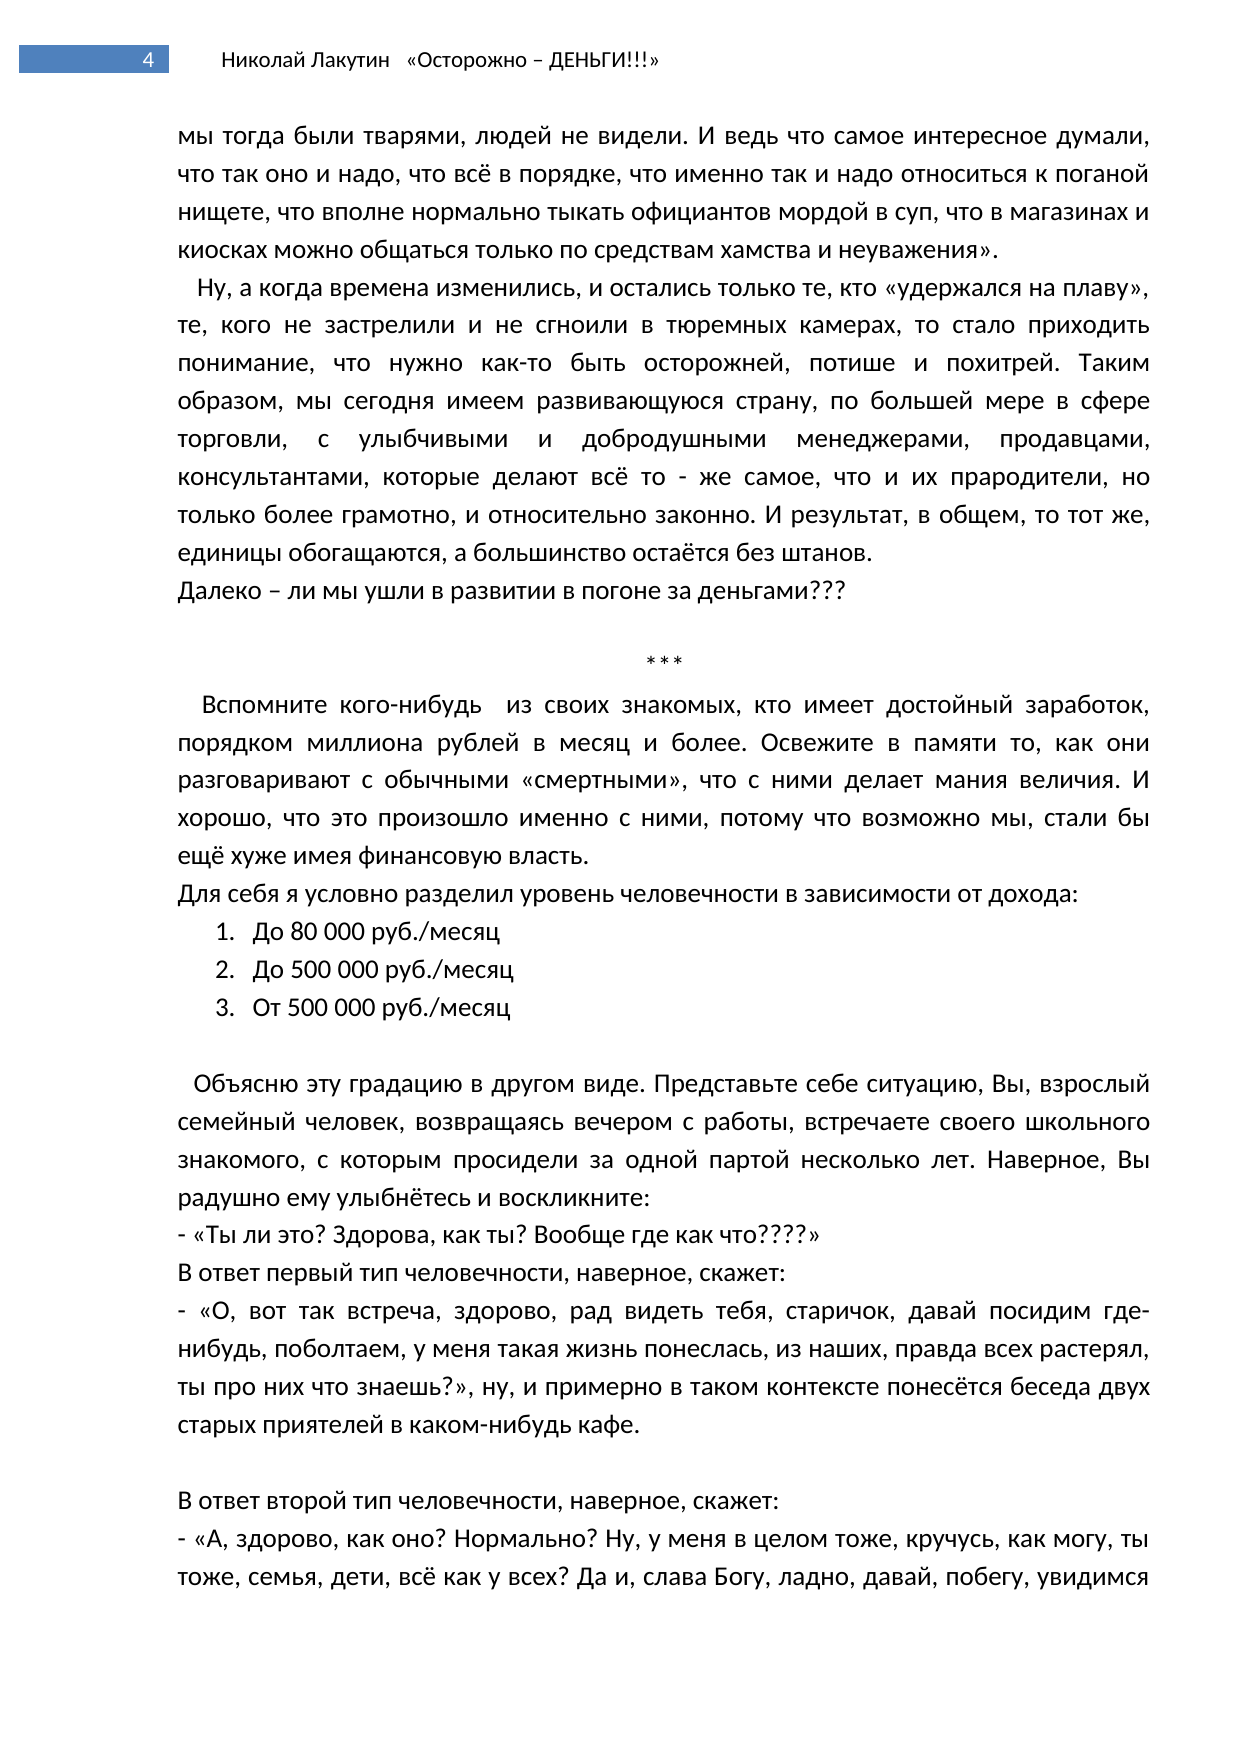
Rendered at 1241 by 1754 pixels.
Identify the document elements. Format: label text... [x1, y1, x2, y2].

text В ответ первый тип человечности, наверное, скажет: [177, 1256, 1152, 1289]
list До 500 000 руб./месяц [215, 952, 1152, 985]
text - «Ты ли это? Здорова, как ты? Вообще где как что????» [177, 1218, 1152, 1251]
text Далеко – ли мы ушли в развитии в погоне за деньгами??? [177, 573, 1152, 606]
text Для себя я условно разделил уровень человечности в зависимости от дохода: [177, 876, 1152, 909]
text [177, 1521, 1152, 1592]
text Вспомните кого-нибудь из своих знакомых, кто имеет достойный заработок, порядком миллиона рублей в месяц и более. Освежите в памяти то, как они разговаривают с обычными «смертными», что с ними делает мания величия. И хорошо, что это произошло именно с ними, потому что возможно мы, стали бы ещё хуже имея финансовую власть. [177, 687, 1152, 872]
list От 500 000 руб./месяц [215, 990, 1152, 1023]
list До 80 000 руб./месяц [215, 914, 1152, 947]
text Ну, а когда времена изменились, и остались только те, кто «удержался на плаву», те, кого не застрелили и не сгноили в тюремных камерах, то стало приходить понимание, что нужно как-то быть осторожней, потише и похитрей. Таким образом, мы сегодня имеем развивающуюся страну, по большей мере в сфере торговли, с улыбчивыми и добродушными менеджерами, продавцами, консультантами, которые делают всё то - же самое, что и их прародители, но только более грамотно, и относительно законно. И результат, в общем, то тот же, единицы обогащаются, а большинство остаётся без штанов. [177, 270, 1152, 568]
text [177, 118, 1152, 265]
text Объясню эту градацию в другом виде. Представьте себе ситуацию, Вы, взрослый семейный человек, возвращаясь вечером с работы, встречаете своего школьного знакомого, с которым просидели за одной партой несколько лет. Наверное, Вы радушно ему улыбнётесь и воскликните: [177, 1066, 1152, 1213]
text В ответ второй тип человечности, наверное, скажет: [177, 1483, 1152, 1516]
text - «О, вот так встреча, здорово, рад видеть тебя, старичок, давай посидим где-нибудь, поболтаем, у меня такая жизнь понеслась, из наших, правда всех растерял, ты про них что знаешь?», ну, и примерно в таком контексте понесётся беседа двух старых приятелей в каком-нибудь кафе. [177, 1293, 1152, 1440]
text *** [177, 649, 1152, 682]
